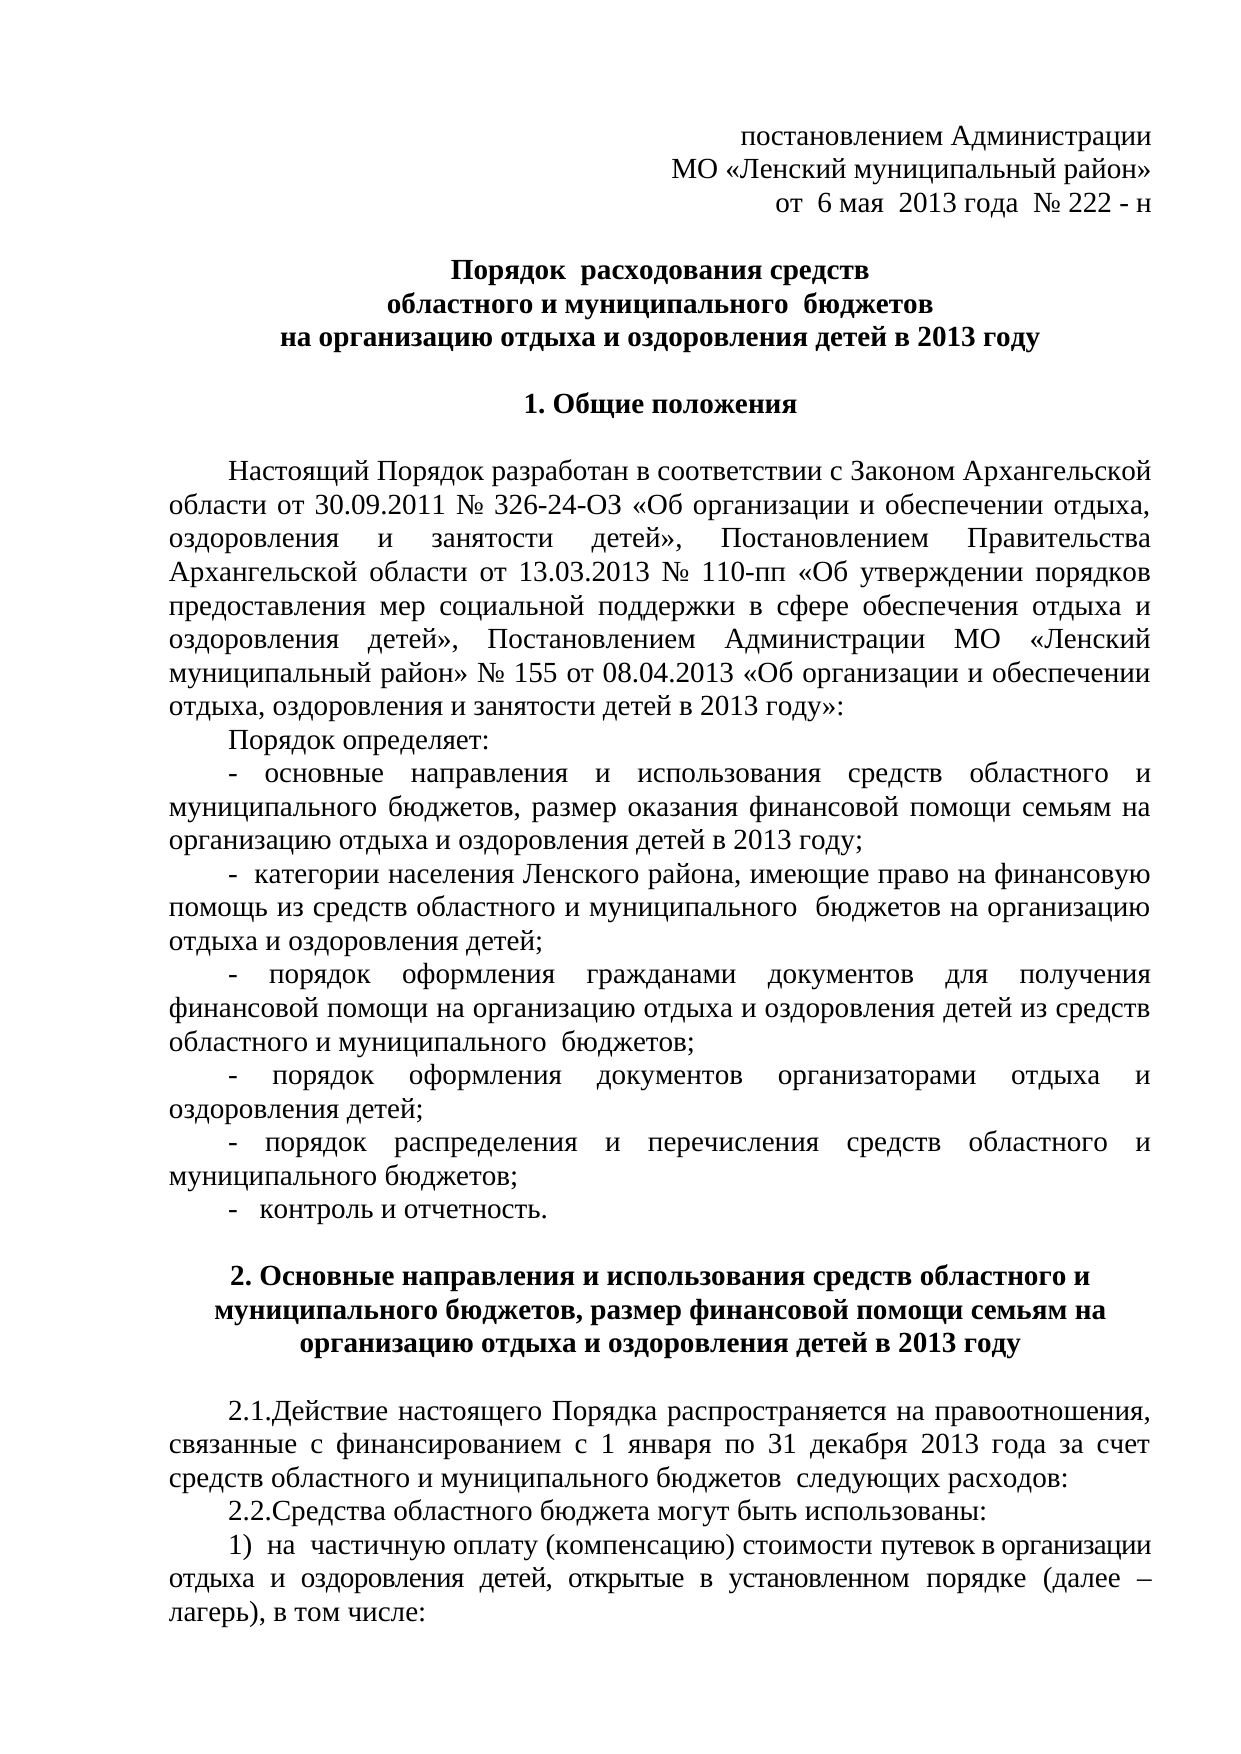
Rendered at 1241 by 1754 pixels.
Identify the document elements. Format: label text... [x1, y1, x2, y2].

text - контроль и отчетность. [169, 1191, 1152, 1225]
text Порядок расходования средств [169, 252, 1152, 286]
text - категории населения Ленского района, имеющие право на финансовую помощь из средств областного и муниципального бюджетов на организацию отдыха и оздоровления детей; [169, 856, 1152, 957]
text от 6 мая 2013 года № 222 - н [169, 185, 1152, 219]
text 2.2.Средства областного бюджета могут быть использованы: [169, 1493, 1152, 1527]
text 2.1.Действие настоящего Порядка распространяется на правоотношения, связанные с финансированием с 1 января по 31 декабря 2013 года за счет средств областного и муниципального бюджетов следующих расходов: [169, 1393, 1152, 1493]
text 2. Основные направления и использования средств областного и муниципального бюджетов, размер финансовой помощи семьям на организацию отдыха и оздоровления детей в 2013 году [169, 1258, 1152, 1359]
text - порядок оформления гражданами документов для получения финансовой помощи на организацию отдыха и оздоровления детей из средств областного и муниципального бюджетов; [169, 957, 1152, 1057]
text на организацию отдыха и оздоровления детей в 2013 году [169, 319, 1152, 353]
text 1) на частичную оплату (компенсацию) стоимости путевок в организации отдыха и оздоровления детей, открытые в установленном порядке (далее – лагерь), в том числе: [169, 1527, 1152, 1627]
text - порядок распределения и перечисления средств областного и муниципального бюджетов; [169, 1124, 1152, 1191]
text - основные направления и использования средств областного и муниципального бюджетов, размер оказания финансовой помощи семьям на организацию отдыха и оздоровления детей в 2013 году; [169, 755, 1152, 856]
text Порядок определяет: [169, 722, 1152, 755]
text постановлением Администрации [169, 118, 1152, 152]
text областного и муниципального бюджетов [169, 286, 1152, 319]
text Настоящий Порядок разработан в соответствии с Законом Архангельской области от 30.09.2011 № 326-24-ОЗ «Об организации и обеспечении отдыха, оздоровления и занятости детей», Постановлением Правительства Архангельской области от 13.03.2013 № 110-пп «Об утверждении порядков предоставления мер социальной поддержки в сфере обеспечения отдыха и оздоровления детей», Постановлением Администрации МО «Ленский муниципальный район» № 155 от 08.04.2013 «Об организации и обеспечении отдыха, оздоровления и занятости детей в 2013 году»: [169, 453, 1152, 722]
text 1. Общие положения [169, 386, 1152, 420]
text - порядок оформления документов организаторами отдыха и оздоровления детей; [169, 1057, 1152, 1124]
text МО «Ленский муниципальный район» [169, 152, 1152, 185]
